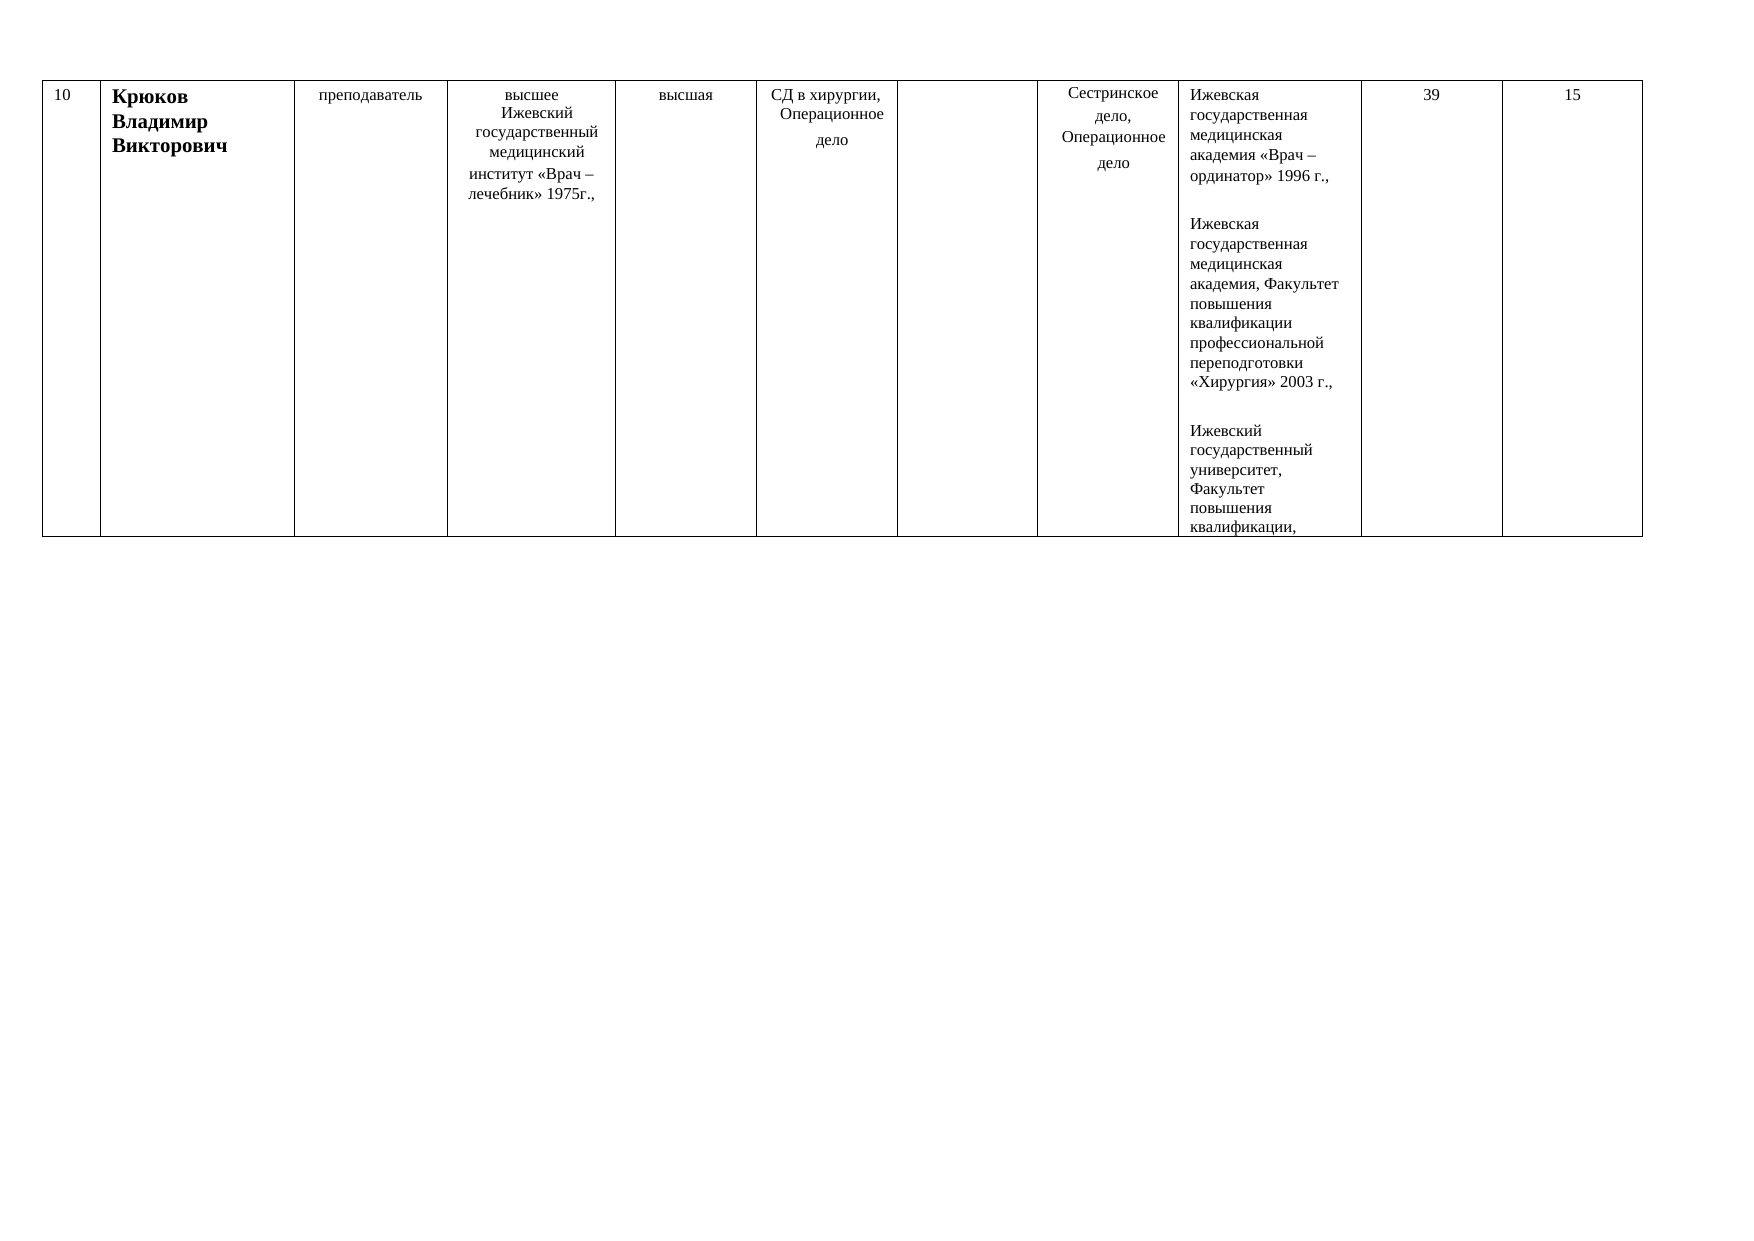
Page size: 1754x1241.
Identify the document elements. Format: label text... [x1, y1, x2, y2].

table_cell [898, 81, 1037, 536]
table_cell высшее Ижевский государственный медицинский институт «Врач – лечебник» 1975г., [448, 81, 615, 536]
table_cell СД в хирургии, Операционное дело [757, 81, 897, 536]
table_cell Ижевская государственная медицинская академия «Врач – ординатор» 1996 г., Ижевская государственная медицинская академия, Факультет повышения квалификации профессиональной переподготовки «Хирургия» 2003 г., Ижевский государственный университет, Факультет повышения квалификации, [1179, 81, 1361, 536]
table_cell высшая [616, 81, 756, 536]
table_cell Сестринское дело, Операционное дело [1038, 81, 1178, 536]
table_cell преподаватель [295, 81, 447, 536]
table_cell 15 [1503, 81, 1642, 536]
table_cell 39 [1362, 81, 1502, 536]
table_cell 10 [43, 81, 100, 536]
table_cell Крюков Владимир Викторович [101, 81, 294, 536]
